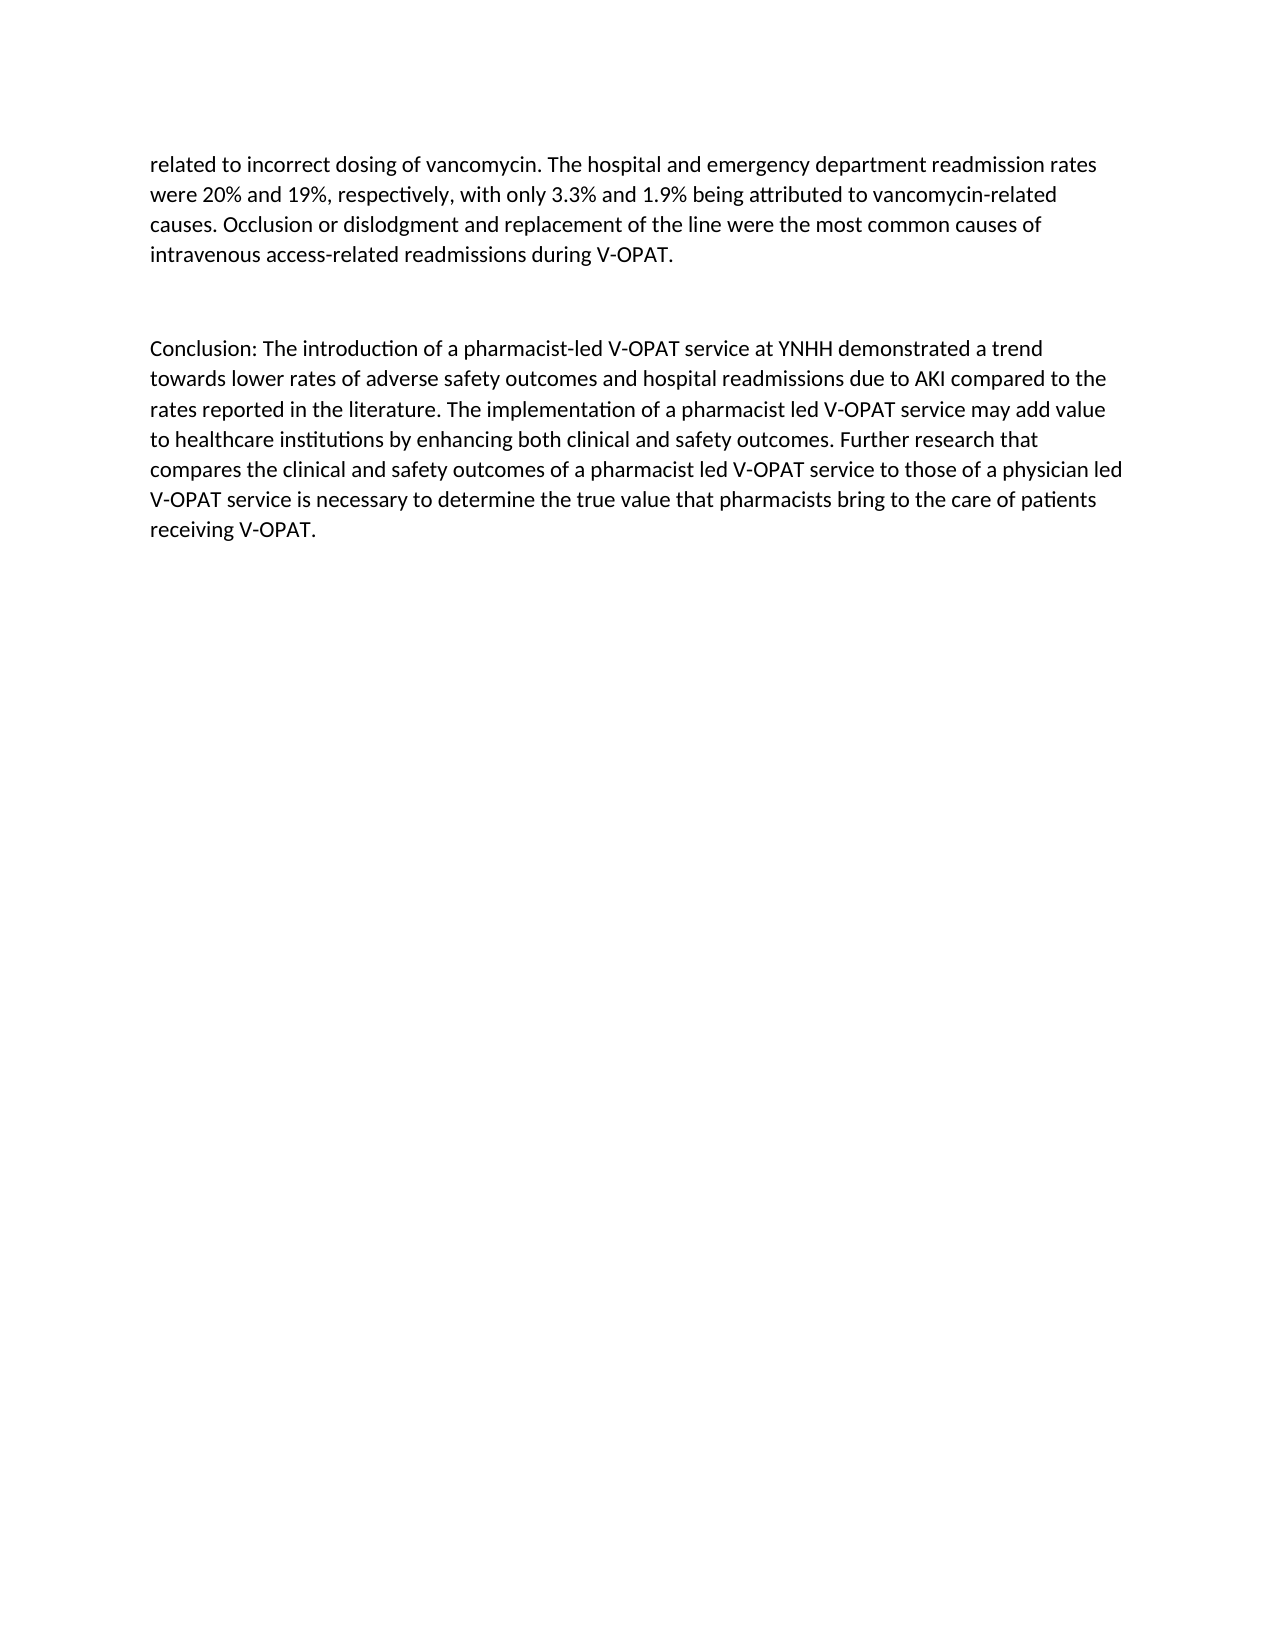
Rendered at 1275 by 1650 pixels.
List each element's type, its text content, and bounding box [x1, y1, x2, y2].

text Conclusion: The introduction of a pharmacist-led V-OPAT service at YNHH demonstrated a trend towards lower rates of adverse safety outcomes and hospital readmissions due to AKI compared to the rates reported in the literature. The implementation of a pharmacist led V-OPAT service may add value to healthcare institutions by enhancing both clinical and safety outcomes. Further research that compares the clinical and safety outcomes of a pharmacist led V-OPAT service to those of a physician led V-OPAT service is necessary to determine the true value that pharmacists bring to the care of patients receiving V-OPAT. [150, 334, 1125, 544]
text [150, 150, 1125, 269]
